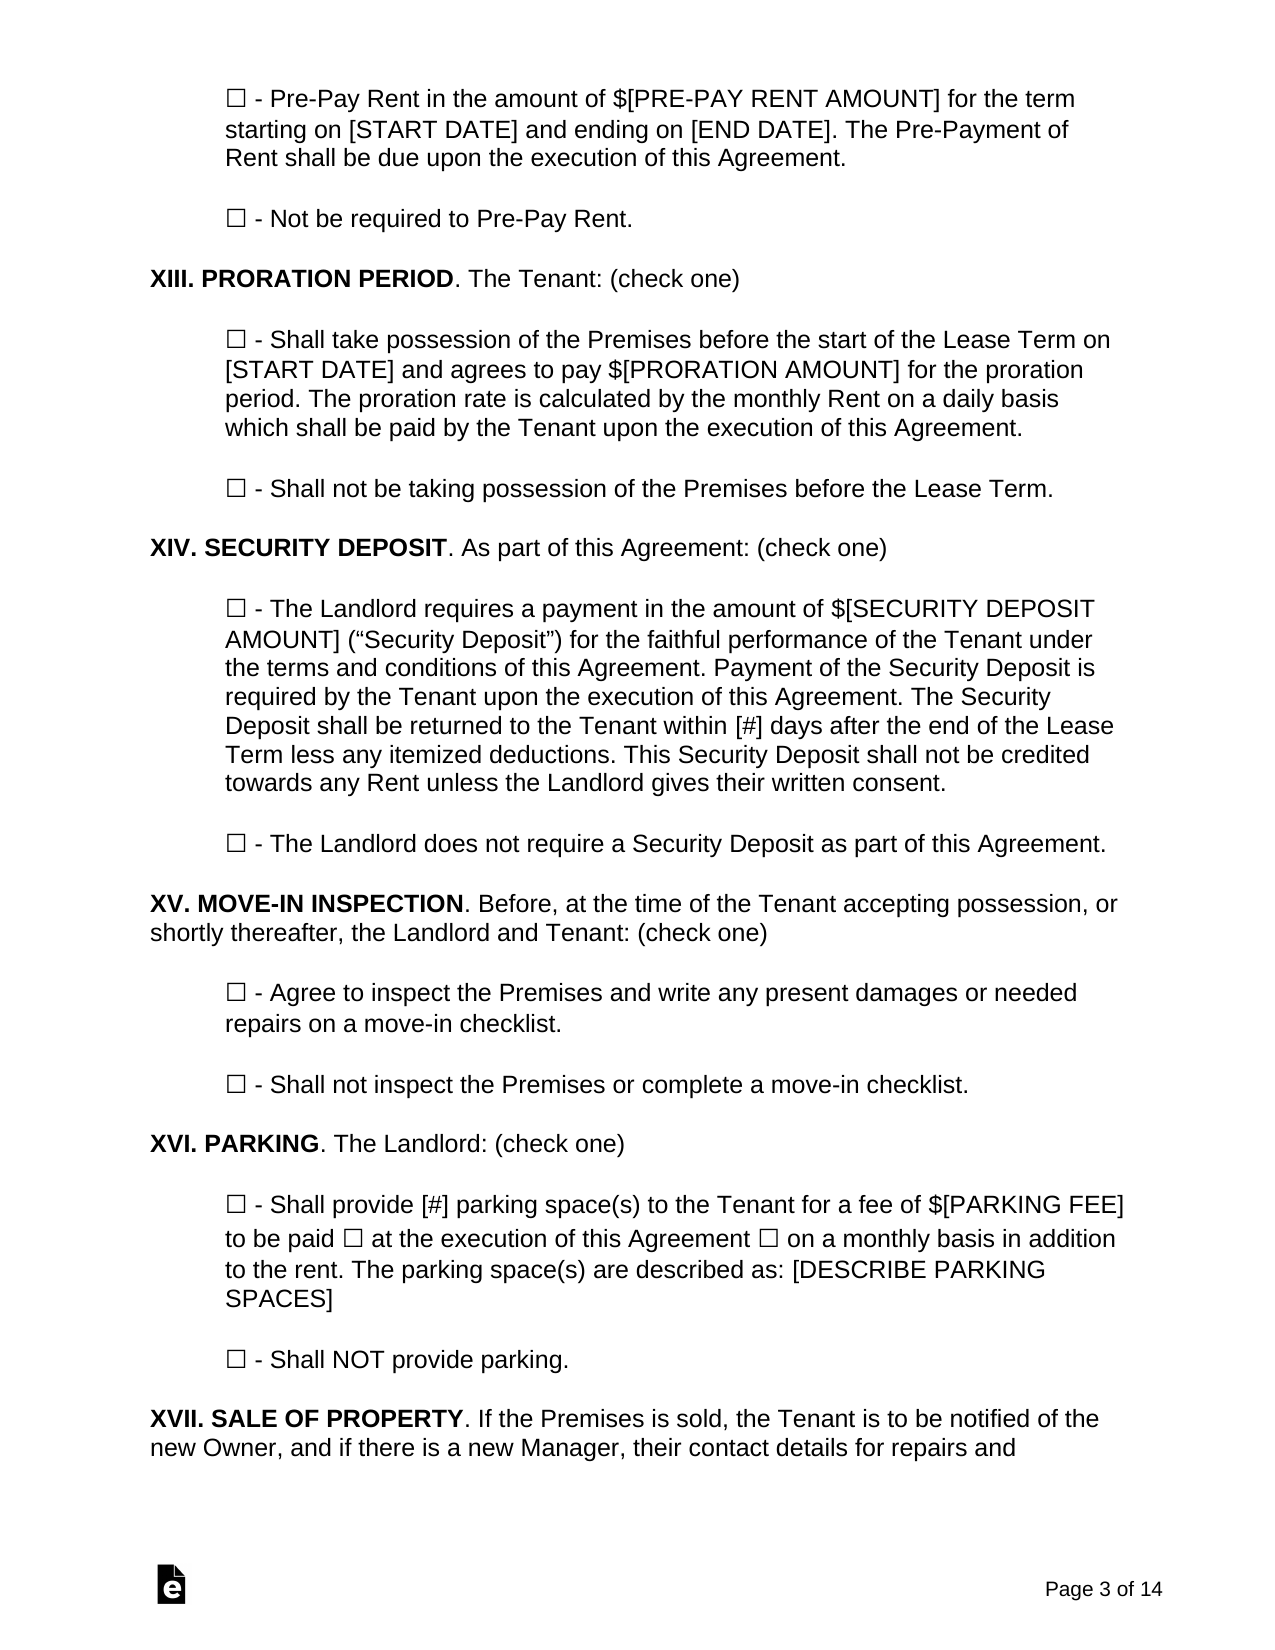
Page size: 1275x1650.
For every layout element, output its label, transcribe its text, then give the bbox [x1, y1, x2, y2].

text - Not be required to Pre-Pay Rent. [225, 201, 1125, 235]
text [150, 1404, 1125, 1462]
text XVI. PARKING. The Landlord: (check one) [150, 1129, 1125, 1158]
text XIII. PRORATION PERIOD. The Tenant: (check one) [150, 264, 1125, 292]
text - Shall not be taking possession of the Premises before the Lease Term. [225, 470, 1125, 504]
text - The Landlord does not require a Security Deposit as part of this Agreement. [225, 826, 1125, 860]
text - Shall NOT provide parking. [225, 1341, 1125, 1375]
text - Pre-Pay Rent in the amount of $[PRE-PAY RENT AMOUNT] for the term starting on [START DATE] and ending on [END DATE]. The Pre-Payment of Rent shall be due upon the execution of this Agreement. [225, 81, 1125, 172]
text - Shall take possession of the Premises before the start of the Lease Term on [START DATE] and agrees to pay $[PRORATION AMOUNT] for the proration period. The proration rate is calculated by the monthly Rent on a daily basis which shall be paid by the Tenant upon the execution of this Agreement. [225, 321, 1125, 442]
text - Shall provide [#] parking space(s) to the Tenant for a fee of $[PARKING FEE] to be paid at the execution of this Agreement on a monthly basis in addition to the rent. The parking space(s) are described as: [DESCRIBE PARKING SPACES] [225, 1187, 1125, 1312]
picture [150, 1563, 192, 1605]
text - Agree to inspect the Premises and write any present damages or needed repairs on a move-in checklist. [225, 975, 1125, 1038]
text - The Landlord requires a payment in the amount of $[SECURITY DEPOSIT AMOUNT] (“Security Deposit”) for the faithful performance of the Tenant under the terms and conditions of this Agreement. Payment of the Security Deposit is required by the Tenant upon the execution of this Agreement. The Security Deposit shall be returned to the Tenant within [#] days after the end of the Lease Term less any itemized deductions. This Security Deposit shall not be credited towards any Rent unless the Landlord gives their written consent. [225, 591, 1125, 797]
text XV. MOVE-IN INSPECTION. Before, at the time of the Tenant accepting possession, or shortly thereafter, the Landlord and Tenant: (check one) [150, 889, 1125, 946]
text XIV. SECURITY DEPOSIT. As part of this Agreement: (check one) [150, 533, 1125, 562]
text - Shall not inspect the Premises or complete a move-in checklist. [225, 1067, 1125, 1101]
